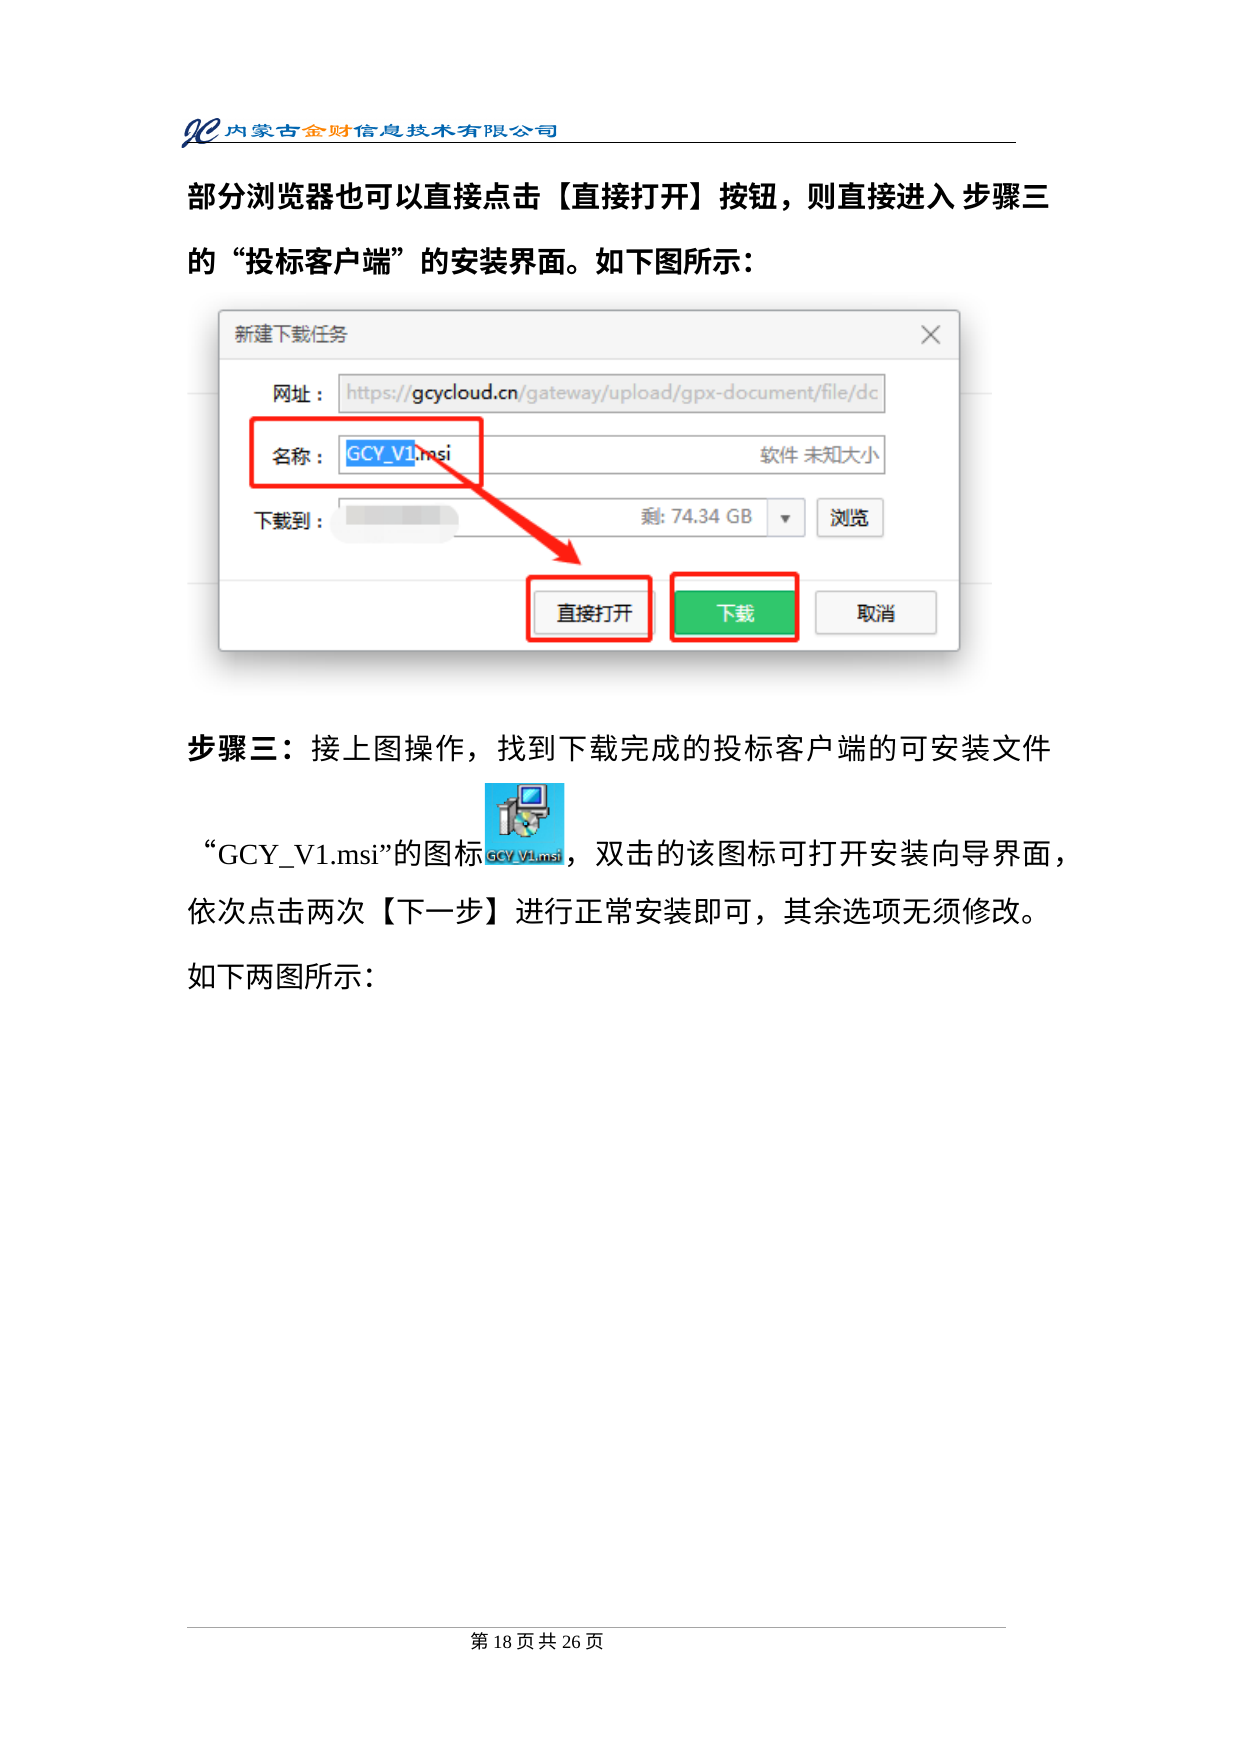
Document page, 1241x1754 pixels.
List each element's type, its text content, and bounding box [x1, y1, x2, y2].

text 步骤三：接上图操作，找到下载完成的投标客户端的可安装文件“GCY_V1.msi”的图标，双击的该图标可打开安装向导界面，依次点击两次【下一步】进行正常安装即可，其余选项无须修改。如下两图所示： [187, 714, 1053, 1007]
text 步骤二：接上图操作，点击【下载】按钮后，浏览器会弹出下载界面，在下图所示界面可见投标客户端的可安装文件“GCY_V1.msi”，点击【下载】按钮可以将该安装包下载到本地。部分浏览器也可以直接点击【直接打开】按钮，则直接进入 步骤三：的“投标客户端”的安装界面。如下图所示： [187, 162, 1053, 292]
picture [181, 118, 557, 148]
picture [187, 292, 992, 696]
picture [484, 783, 565, 865]
